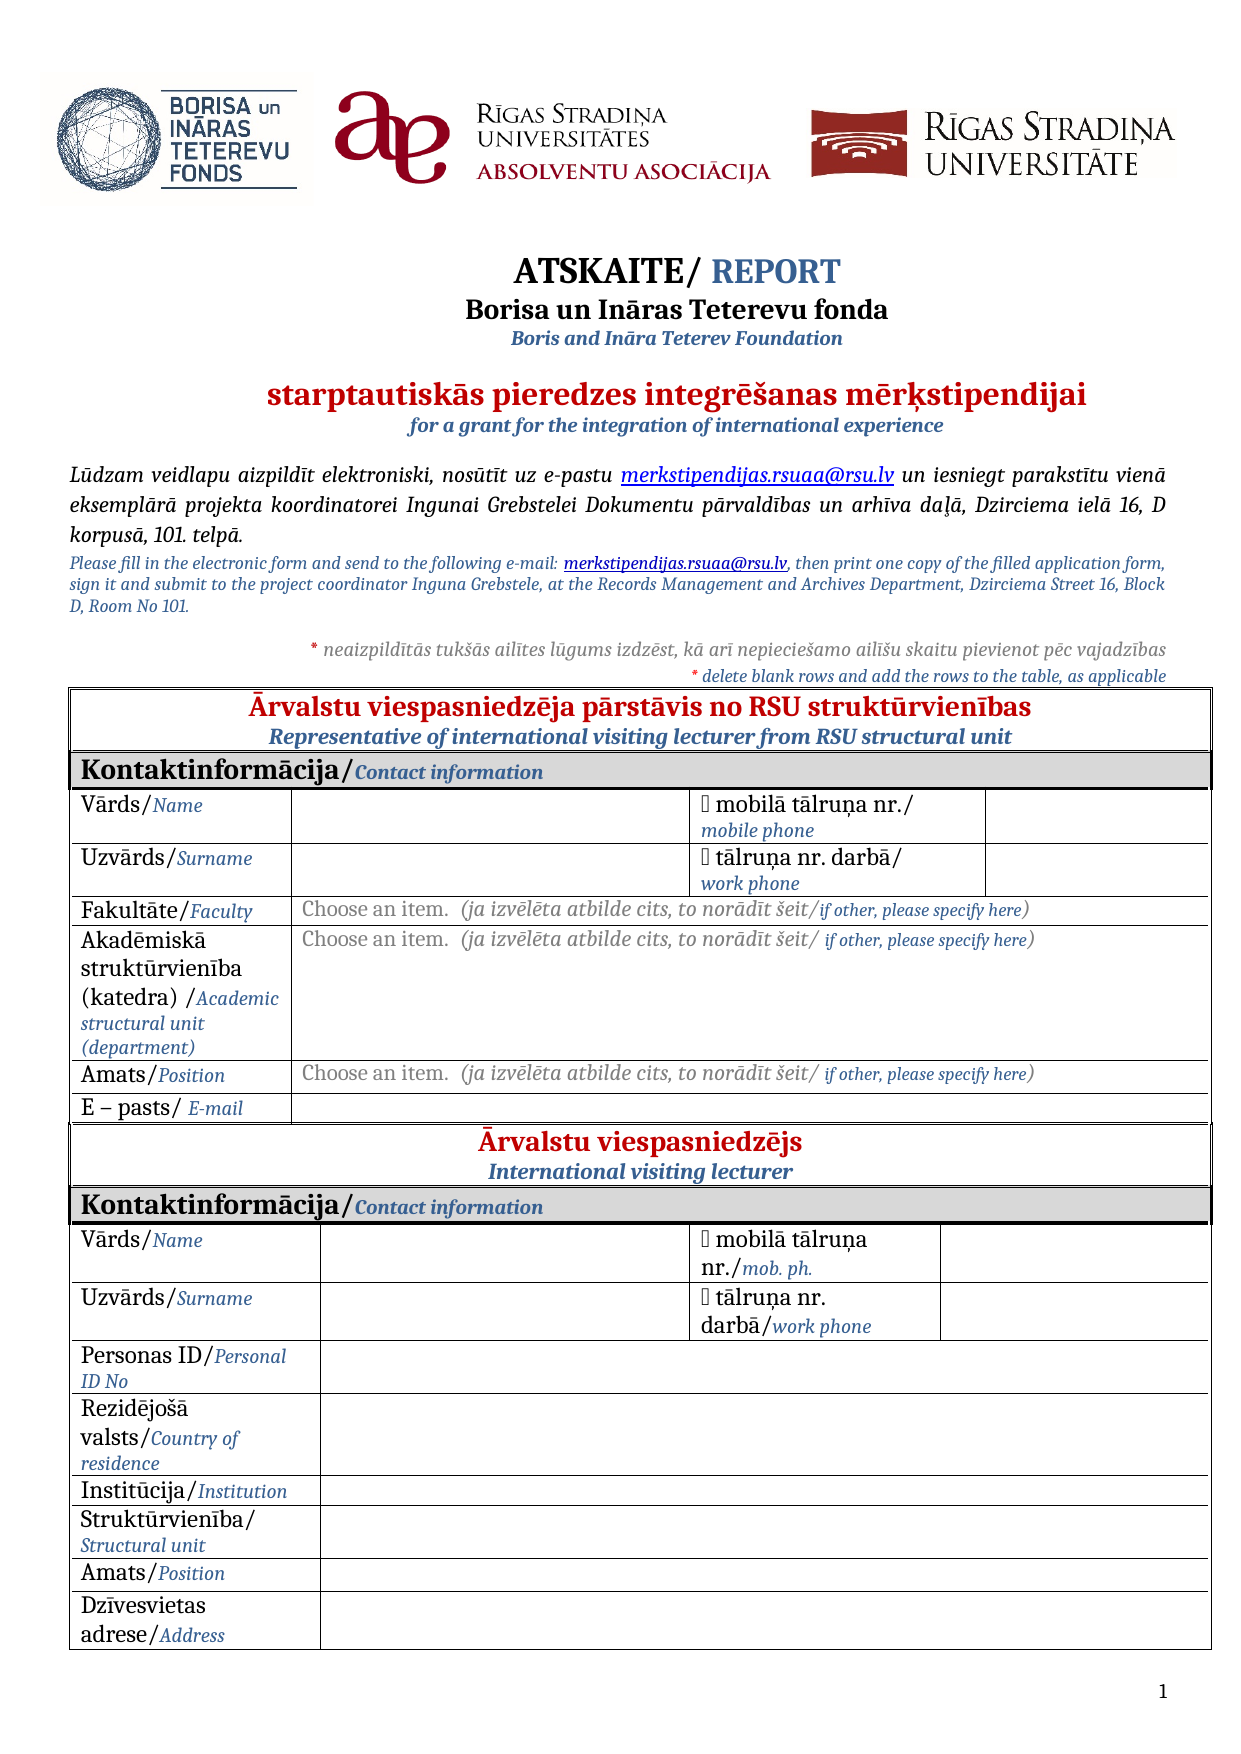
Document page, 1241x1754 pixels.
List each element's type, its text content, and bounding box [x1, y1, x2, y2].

text * delete blank rows and add the rows to the table, as applicable [69, 665, 1167, 687]
table_cell [941, 1282, 1211, 1340]
table_cell Struktūrvienība/ Structural unit [70, 1505, 320, 1558]
table_cell Dzīvesvietas adrese/Address [70, 1591, 320, 1649]
table_cell mobilā tālruņa nr./mob. ph. [690, 1225, 940, 1282]
text starptautiskās pieredzes integrēšanas mērķstipendijai [187, 375, 1167, 413]
text for a grant for the integration of international experience [187, 413, 1167, 437]
table_cell [292, 1093, 1211, 1122]
table_cell Rezidējošā valsts/Country of residence [70, 1393, 320, 1475]
table_cell Uzvārds/Surname [70, 843, 291, 896]
table_cell [986, 843, 1211, 896]
table_cell Kontaktinformācija/Contact information [71, 1188, 1210, 1221]
table_cell [321, 1505, 1211, 1558]
table_cell mobilā tālruņa nr./ mobile phone [690, 790, 985, 842]
text Boris and Ināra Teterev Foundation [187, 327, 1167, 351]
table_cell Personas ID/Personal ID No [70, 1340, 320, 1393]
text ATSKAITE/ REPORT [187, 250, 1167, 293]
table_header Ārvalstu viespasniedzēja pārstāvis no RSU struktūrvienības Representative of international visiting lecturer from RSU structural unit [71, 690, 1210, 750]
table_cell tālruņa nr. darbā/ work phone [690, 844, 985, 896]
text Lūdzam veidlapu aizpildīt elektroniski, nosūtīt uz e-pastu merkstipendijas.rsuaa@rsu.lv un iesniegt parakstītu vienā eksemplārā projekta koordinatorei Ingunai Grebstelei Dokumentu pārvaldības un arhīva daļā, Dzirciema ielā 16, D korpusā, 101. telpā. [69, 462, 1167, 548]
table_cell [321, 1340, 1211, 1393]
table_cell Vārds/Name [70, 787, 291, 842]
table_cell Ārvalstu viespasniedzējs International visiting lecturer [70, 1122, 1211, 1185]
picture [39, 72, 314, 206]
text * neaizpildītās tukšās ailītes lūgums izdzēst, kā arī nepieciešamo ailīšu skaitu pievienot pēc vajadzības [69, 638, 1167, 662]
table_cell Uzvārds/Surname [70, 1282, 320, 1340]
table_cell [321, 1558, 1211, 1591]
picture [805, 108, 1178, 178]
table_cell [986, 787, 1211, 842]
table_cell Akadēmiskā struktūrvienība (katedra) /Academic structural unit (department) [70, 925, 291, 1060]
table_cell Institūcija/Institution [70, 1475, 320, 1504]
table_cell (ja izvēlēta atbilde cits, to norādīt šeit/ if other, please specify here) [292, 925, 1211, 1060]
table_cell Kontaktinformācija/Contact information [71, 753, 1210, 787]
table_cell (ja izvēlēta atbilde cits, to norādīt šeit/ if other, please specify here) [292, 1060, 1211, 1092]
table_cell [321, 1283, 689, 1340]
table_cell [292, 790, 689, 842]
picture [330, 84, 779, 196]
text Please fill in the electronic form and send to the following e-mail: merkstipendijas.rsuaa@rsu.lv, then print one copy of the filled application form, sign it and submit to the project coordinator Inguna Grebstele, at the Records Management and Archives Department, Dzirciema Street 16, Block D, Room No 101. [69, 552, 1167, 617]
table_cell [292, 844, 689, 896]
table_cell [321, 1225, 689, 1282]
table_cell Fakultāte/Faculty [70, 896, 291, 925]
table_cell E – pasts/ E-mail [70, 1093, 291, 1122]
table_cell Amats/Position [70, 1060, 291, 1092]
table_header [793, 44, 1240, 250]
table_cell Vārds/Name [70, 1221, 320, 1282]
table_cell [941, 1221, 1211, 1282]
table_cell tālruņa nr. darbā/work phone [690, 1283, 940, 1340]
table_cell (ja izvēlēta atbilde cits, to norādīt šeit/if other, please specify here) [292, 896, 1211, 925]
table_header [40, 44, 793, 250]
table_cell [321, 1393, 1211, 1475]
table_cell Amats/Position [70, 1558, 320, 1591]
table_cell [321, 1475, 1211, 1504]
table_cell [321, 1591, 1211, 1649]
text Borisa un Ināras Teterevu fonda [187, 293, 1167, 327]
